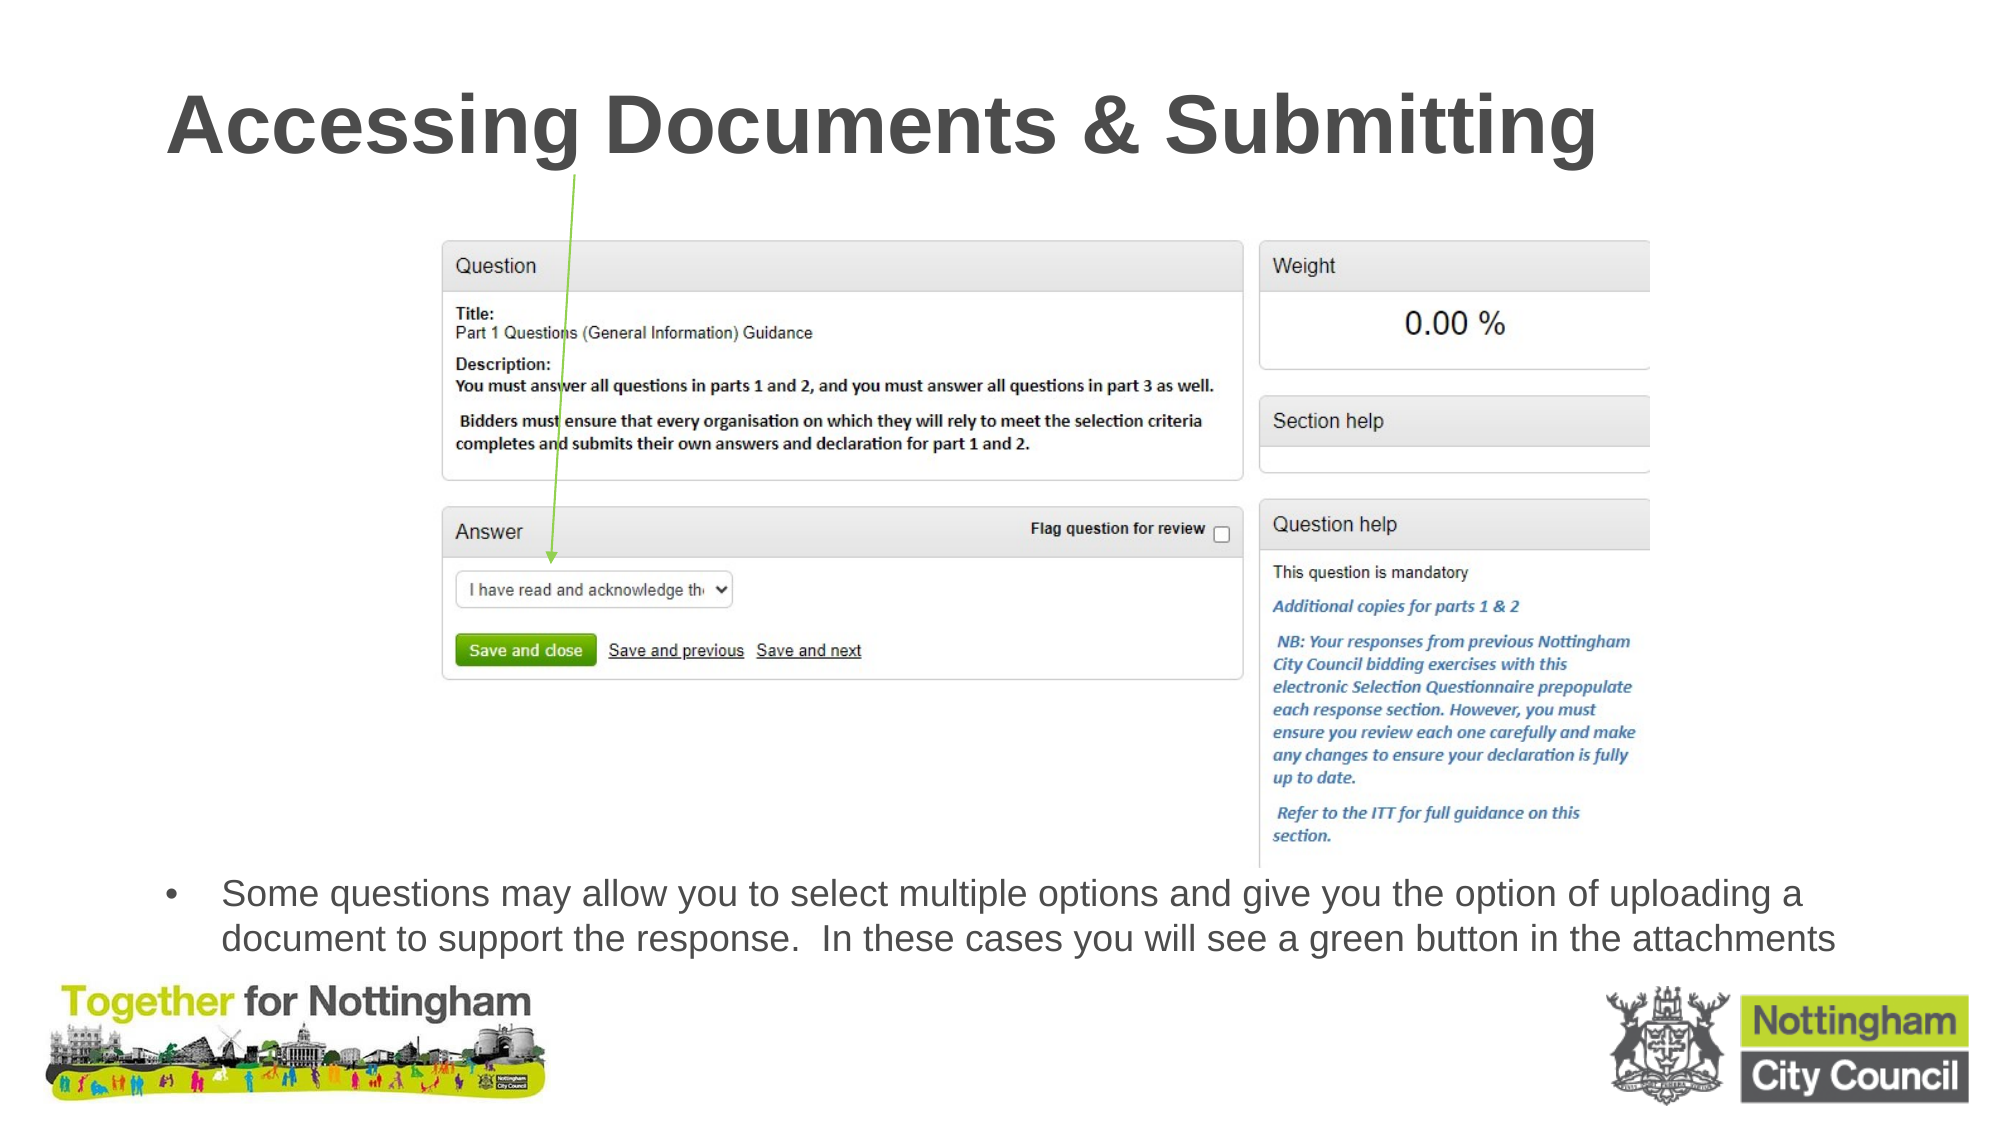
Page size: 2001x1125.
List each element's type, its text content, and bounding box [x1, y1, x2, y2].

picture [1606, 986, 1969, 1106]
picture [433, 229, 1650, 868]
list Some questions may allow you to select multiple options and give you the option of uploading a document to support the response. In these cases you will see a green button in the attachments [165, 871, 1902, 959]
picture [43, 975, 551, 1106]
